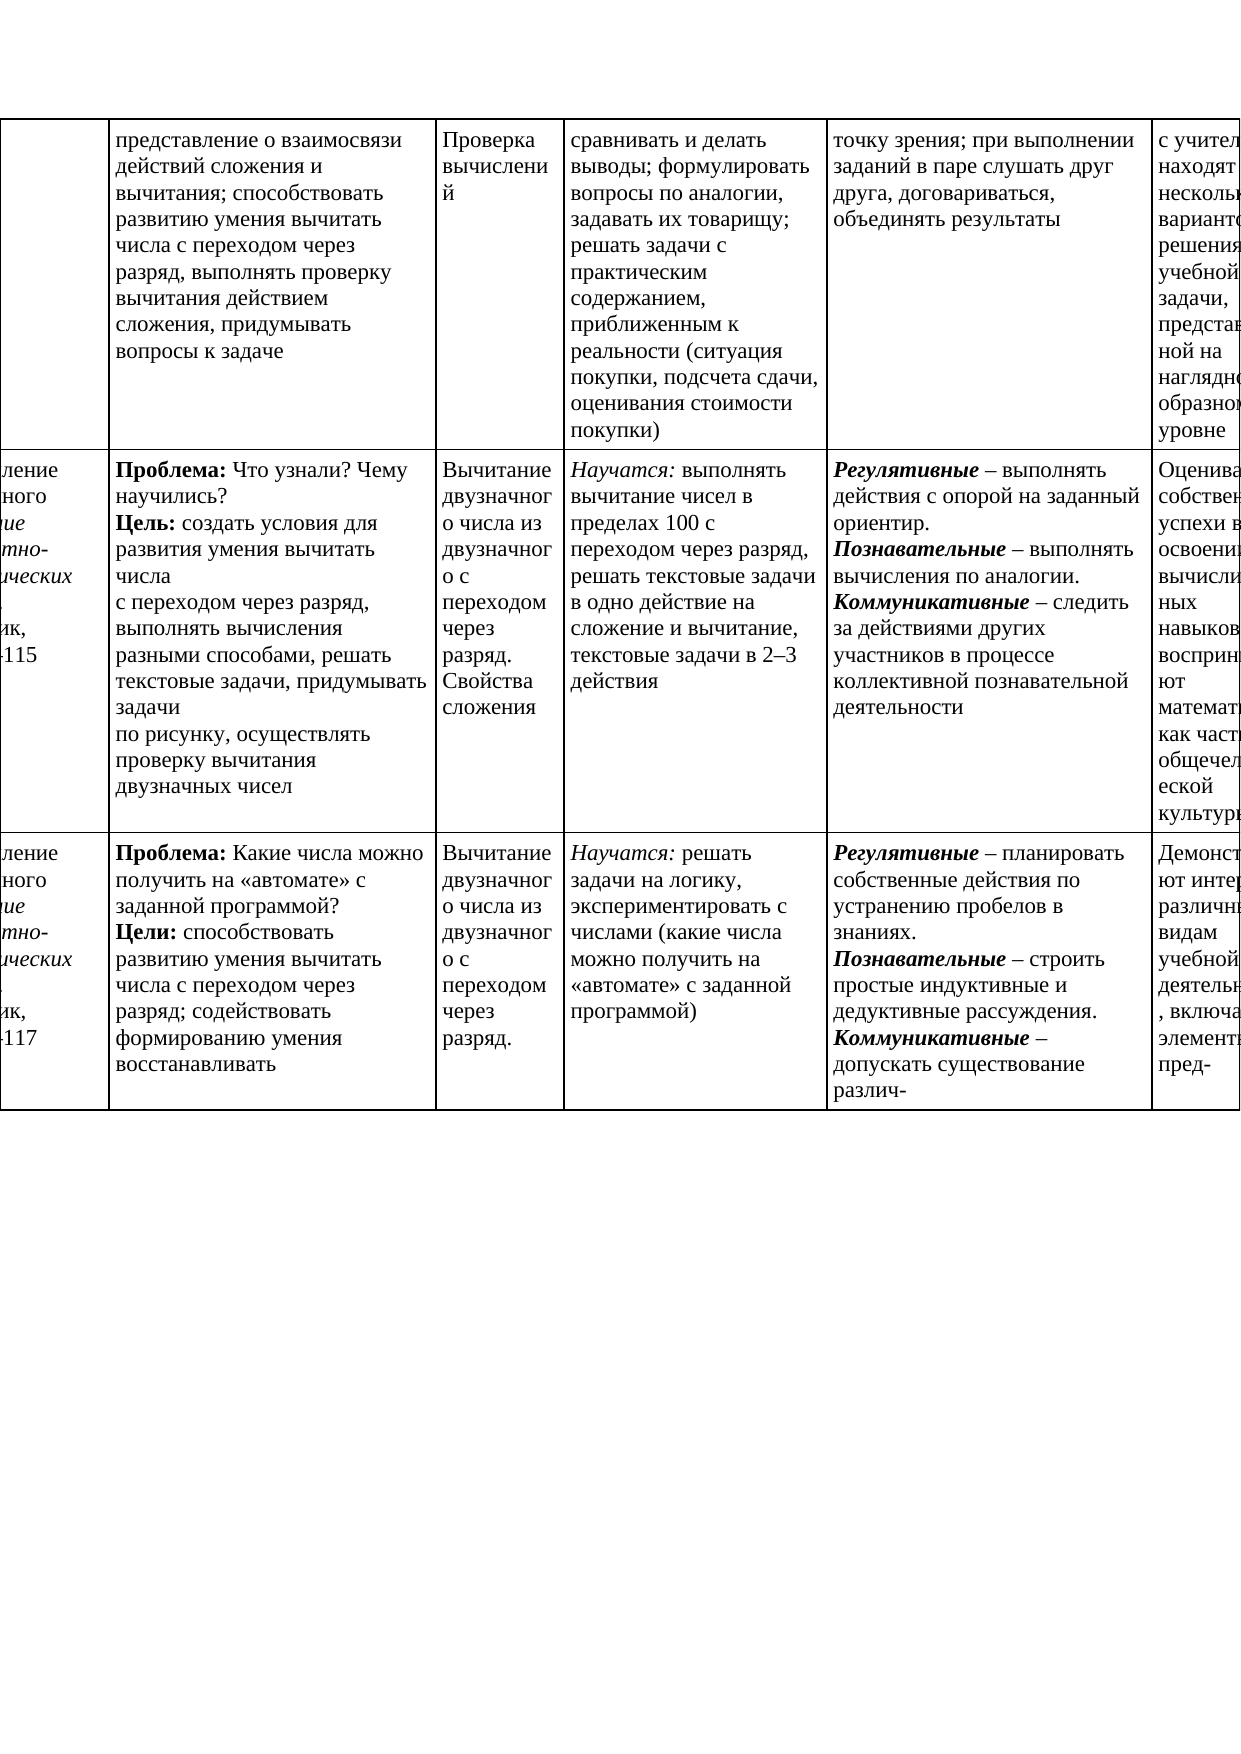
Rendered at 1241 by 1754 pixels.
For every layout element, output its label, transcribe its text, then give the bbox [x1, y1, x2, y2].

table_header представление о взаимосвязи действий сложения и вычитания; способствовать развитию умения вычитать числа с переходом через разряд, выполнять проверку вычитания действием сложения, придумывать вопросы к задаче [110, 120, 435, 448]
table_cell Закрепление изученного (решение конкретно-практических задач). Учебник, с. 114–115 [1, 450, 108, 831]
table_cell Научатся: выполнять вычитание чисел в пределах 100 с переходом через разряд, решать текстовые задачи в одно действие на сложение и вычитание, текстовые задачи в 2–3 действия [565, 450, 826, 831]
table_header Проверка вычислений [437, 120, 563, 448]
table_cell Оценивают собственные успехи в освоении вычислительных навыков; воспринимают математику как часть общечеловеческой культуры [1153, 450, 1239, 831]
table_header точку зрения; при выполнении заданий в паре слушать друг друга, договариваться, объединять результаты [828, 120, 1151, 448]
table_cell Проблема: Что узнали? Чему научились? Цель: создать условия для развития умения вычитать числа с переходом через разряд, выполнять вычисления разными способами, решать текстовые задачи, придумывать задачи по рисунку, осуществлять проверку вычитания двузначных чисел [110, 450, 435, 831]
table_header [1, 120, 108, 448]
table_cell Научатся: решать задачи на логику, экспериментировать с числами (какие числа можно получить на «автомате» с заданной программой) [565, 833, 826, 1109]
table_header сравнивать и делать выводы; формулировать вопросы по аналогии, задавать их товарищу; решать задачи с практическим содержанием, приближенным к реальности (ситуация покупки, подсчета сдачи, оценивания стоимости покупки) [565, 120, 826, 448]
table_cell Закрепление изученного (решение конкретно-практических задач). Учебник, с. 116–117 [1, 833, 108, 1109]
table_cell Демонстрируют интерес к различным видам учебной деятельности, включая элементы пред- [1153, 833, 1239, 1109]
table_cell Проблема: Какие числа можно получить на «автомате» с заданной программой? Цели: способствовать развитию умения вычитать числа с переходом через разряд; содействовать формированию умения восстанавливать [110, 833, 435, 1109]
table_header с учителем находят несколько вариантов решения учебной задачи, представленной на наглядно-образном уровне [1153, 120, 1239, 448]
table_cell Вычитание двузначного числа из двузначного с переходом через разряд. [437, 833, 563, 1109]
table_cell Регулятивные – выполнять действия с опорой на заданный ориентир. Познавательные – выполнять вычисления по аналогии. Коммуникативные – следить за действиями других участников в процессе коллективной познавательной деятельности [828, 450, 1151, 831]
table_cell Регулятивные – планировать собственные действия по устранению пробелов в знаниях. Познавательные – строить простые индуктивные и дедуктивные рассуждения. Коммуникативные – допускать существование различ- [828, 833, 1151, 1109]
table_cell Вычитание двузначного числа из двузначного с переходом через разряд. Свойства сложения [437, 450, 563, 831]
